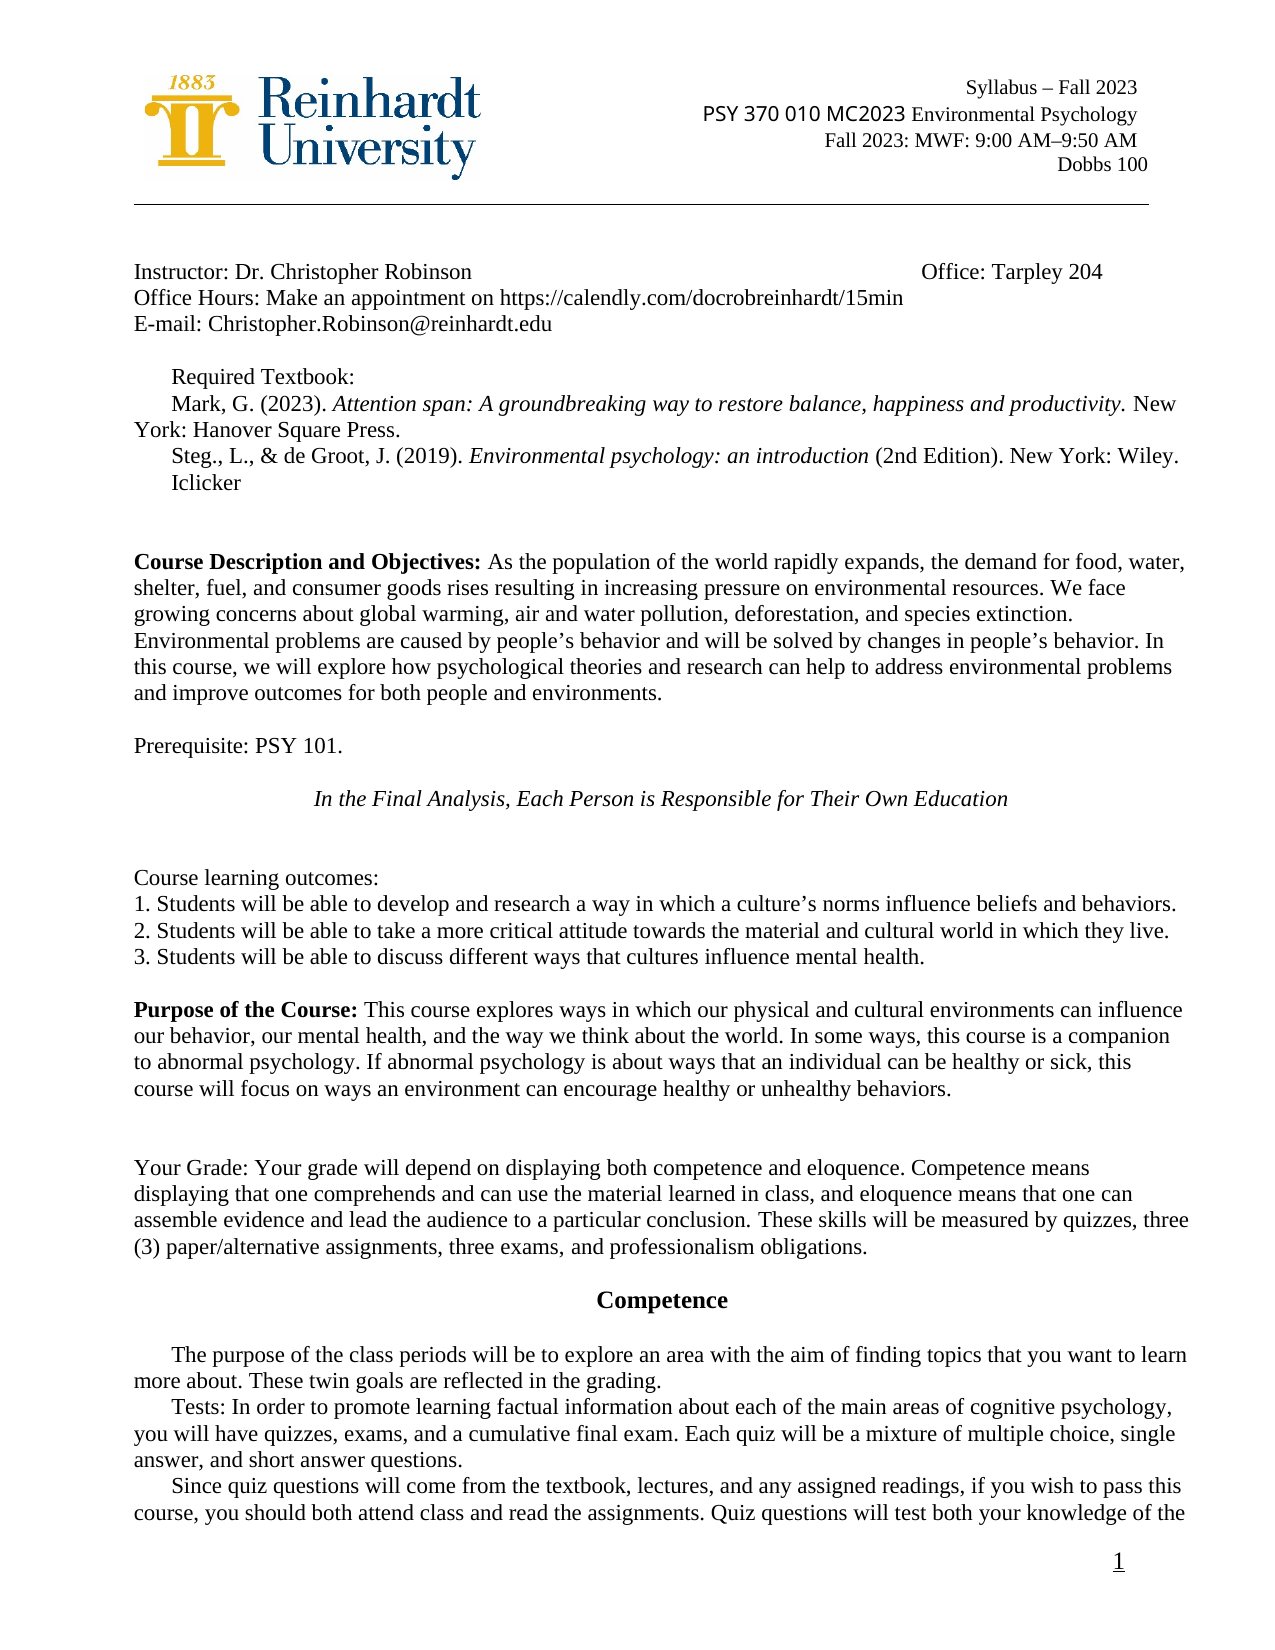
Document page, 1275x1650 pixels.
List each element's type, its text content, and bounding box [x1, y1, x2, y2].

text 3. Students will be able to discuss different ways that cultures influence mental health. [133, 943, 1191, 969]
text Course Description and Objectives: As the population of the world rapidly expands, the demand for food, water, shelter, fuel, and consumer goods rises resulting in increasing pressure on environmental resources. We face growing concerns about global warming, air and water pollution, deforestation, and species extinction. Environmental problems are caused by people’s behavior and will be solved by changes in people’s behavior. In this course, we will explore how psychological theories and research can help to address environmental problems and improve outcomes for both people and environments. [133, 548, 1191, 706]
text Your Grade: Your grade will depend on displaying both competence and eloquence. Competence means displaying that one comprehends and can use the material learned in class, and eloquence means that one can assemble evidence and lead the audience to a particular conclusion. These skills will be measured by quizzes, three (3) paper/alternative assignments, three exams, and professionalism obligations. [133, 1154, 1191, 1259]
text Mark, G. (2023). Attention span: A groundbreaking way to restore balance, happiness and productivity. New York: Hanover Square Press. [133, 389, 1191, 442]
text Purpose of the Course: This course explores ways in which our physical and cultural environments can influence our behavior, our mental health, and the way we think about the world. In some ways, this course is a companion to abnormal psychology. If abnormal psychology is about ways that an individual can be healthy or sick, this course will focus on ways an environment can encourage healthy or unhealthy behaviors. [133, 996, 1191, 1101]
table_header Syllabus – Fall 2023 PSY 370 010 MC2023 Environmental Psychology Fall 2023: MWF: 9:00 AM–9:50 AM Dobbs 100 [641, 75, 1148, 204]
text Course learning outcomes: [133, 864, 1191, 890]
text Iclicker [133, 469, 1191, 495]
table_header [134, 75, 641, 204]
picture [144, 75, 481, 180]
text 1. Students will be able to develop and research a way in which a culture’s norms influence beliefs and behaviors. [133, 890, 1191, 917]
text Prerequisite: PSY 101. [133, 732, 1191, 758]
text Steg., L., & de Groot, J. (2019). Environmental psychology: an introduction (2nd Edition). New York: Wiley. [133, 442, 1191, 469]
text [133, 1472, 1191, 1525]
text The purpose of the class periods will be to explore an area with the aim of finding topics that you want to learn more about. These twin goals are reflected in the grading. [133, 1341, 1191, 1393]
text Tests: In order to promote learning factual information about each of the main areas of cognitive psychology, you will have quizzes, exams, and a cumulative final exam. Each quiz will be a mixture of multiple choice, single answer, and short answer questions. [133, 1393, 1191, 1472]
text Competence [133, 1286, 1191, 1314]
text E-mail: Christopher.Robinson@reinhardt.edu [133, 311, 1191, 337]
text In the Final Analysis, Each Person is Responsible for Their Own Education [133, 785, 1191, 811]
text Required Textbook: [133, 363, 1191, 389]
text 2. Students will be able to take a more critical attitude towards the material and cultural world in which they live. [133, 917, 1191, 943]
text Office Hours: Make an appointment on https://calendly.com/docrobreinhardt/15min [133, 284, 1191, 311]
text Instructor: Dr. Christopher Robinson Office: Tarpley 204 [133, 258, 1191, 284]
